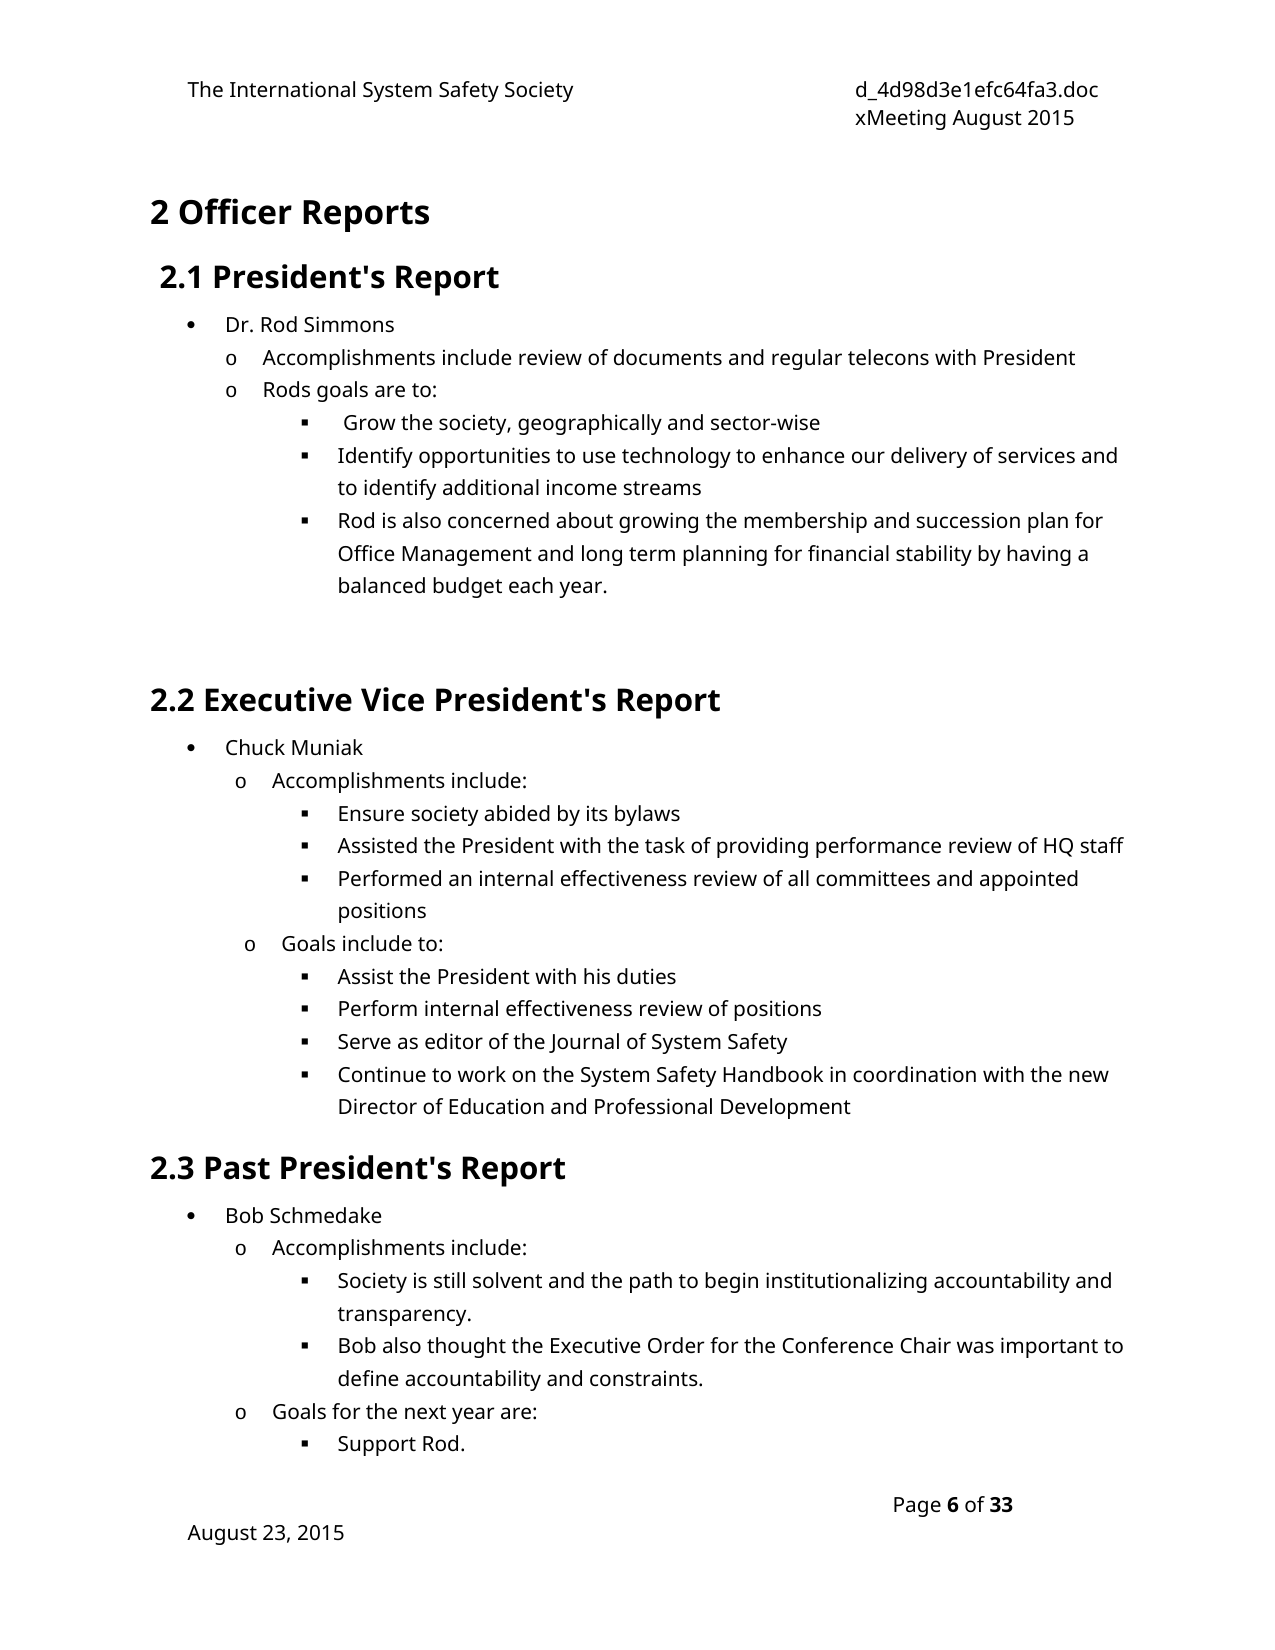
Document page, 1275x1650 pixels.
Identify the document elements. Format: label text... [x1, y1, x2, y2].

subtitle 2.1 President's Report [159, 255, 1125, 298]
list Accomplishments include: [234, 1233, 1125, 1262]
list Rods goals are to: [225, 376, 1125, 404]
list Society is still solvent and the path to begin institutionalizing accountability and transparency. [300, 1266, 1125, 1327]
subtitle Officer Reports [150, 189, 1125, 234]
subtitle Past President's Report [150, 1146, 1125, 1188]
list Goals for the next year are: [234, 1397, 1125, 1425]
list Goals include to: [244, 929, 1125, 958]
list Assist the President with his duties [300, 962, 1125, 990]
list Accomplishments include review of documents and regular telecons with President [225, 343, 1125, 371]
list Assisted the President with the task of providing performance review of HQ staff [300, 831, 1125, 860]
list Accomplishments include: [234, 766, 1125, 794]
list Bob also thought the Executive Order for the Conference Chair was important to define accountability and constraints. [300, 1332, 1125, 1393]
list Grow the society, geographically and sector-wise [300, 408, 1125, 437]
list Dr. Rod Simmons [187, 310, 1125, 338]
list Chuck Muniak [187, 733, 1125, 762]
list Continue to work on the System Safety Handbook in coordination with the new Director of Education and Professional Development [300, 1060, 1125, 1121]
list Serve as editor of the Journal of System Safety [300, 1027, 1125, 1056]
subtitle Executive Vice President's Report [150, 678, 1125, 721]
list Support Rod. [300, 1429, 1125, 1458]
list Bob Schmedake [187, 1201, 1125, 1229]
list Performed an internal effectiveness review of all committees and appointed positions [300, 864, 1125, 925]
list Identify opportunities to use technology to enhance our delivery of services and to identify additional income streams [300, 441, 1125, 502]
list Ensure society abided by its bylaws [300, 799, 1125, 827]
list Rod is also concerned about growing the membership and succession plan for Office Management and long term planning for financial stability by having a balanced budget each year. [300, 506, 1125, 600]
list Perform internal effectiveness review of positions [300, 994, 1125, 1023]
